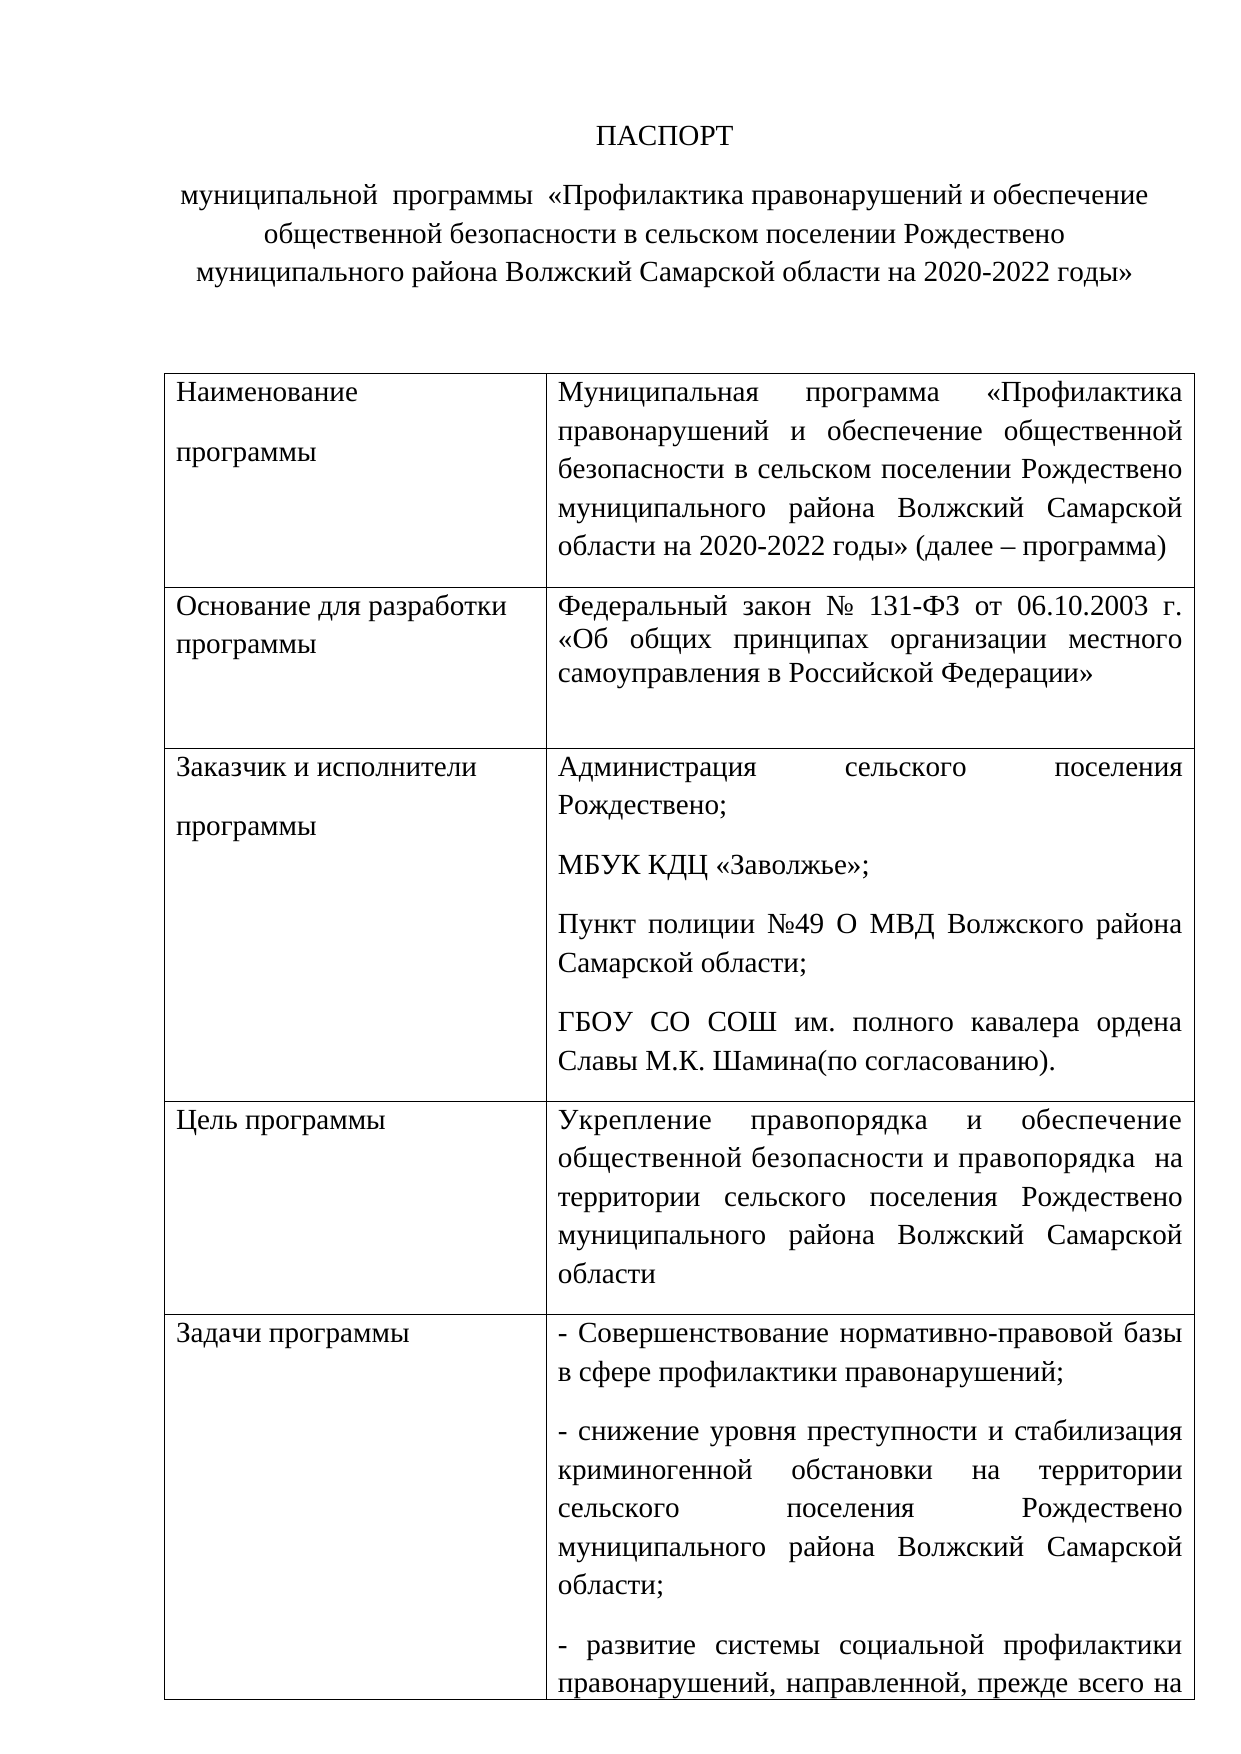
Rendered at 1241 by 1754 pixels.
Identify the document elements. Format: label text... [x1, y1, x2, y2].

table_cell Задачи программы [165, 1315, 546, 1699]
table_cell Укрепление правопорядка и обеспечение общественной безопасности и правопорядка на территории сельского поселения Рождествено муниципального района Волжский Самарской области [547, 1102, 1194, 1314]
table_header Муниципальная программа «Профилактика правонарушений и обеспечение общественной безопасности в сельском поселении Рождествено муниципального района Волжский Самарской области на 2020-2022 годы» (далее – программа) [547, 374, 1194, 587]
table_cell Администрация сельского поселения Рождествено; МБУК КДЦ «Заволжье»; Пункт полиции №49 О МВД Волжского района Самарской области; ГБОУ СО СОШ им. полного кавалера ордена Славы М.К. Шамина(по согласованию). [547, 749, 1194, 1101]
text ПАСПОРТ [177, 118, 1152, 152]
table_cell Цель программы [165, 1102, 546, 1314]
table_cell Федеральный закон № 131-ФЗ от 06.10.2003 г. «Об общих принципах организации местного самоуправления в Российской Федерации» [547, 588, 1194, 748]
table_cell Заказчик и исполнители программы [165, 749, 546, 1101]
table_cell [547, 1315, 1194, 1699]
text муниципальной программы «Профилактика правонарушений и обеспечение общественной безопасности в сельском поселении Рождествено муниципального района Волжский Самарской области на 2020-2022 годы» [177, 177, 1152, 288]
table_header Наименование программы [165, 374, 546, 587]
table_cell Основание для разработки программы [165, 588, 546, 748]
